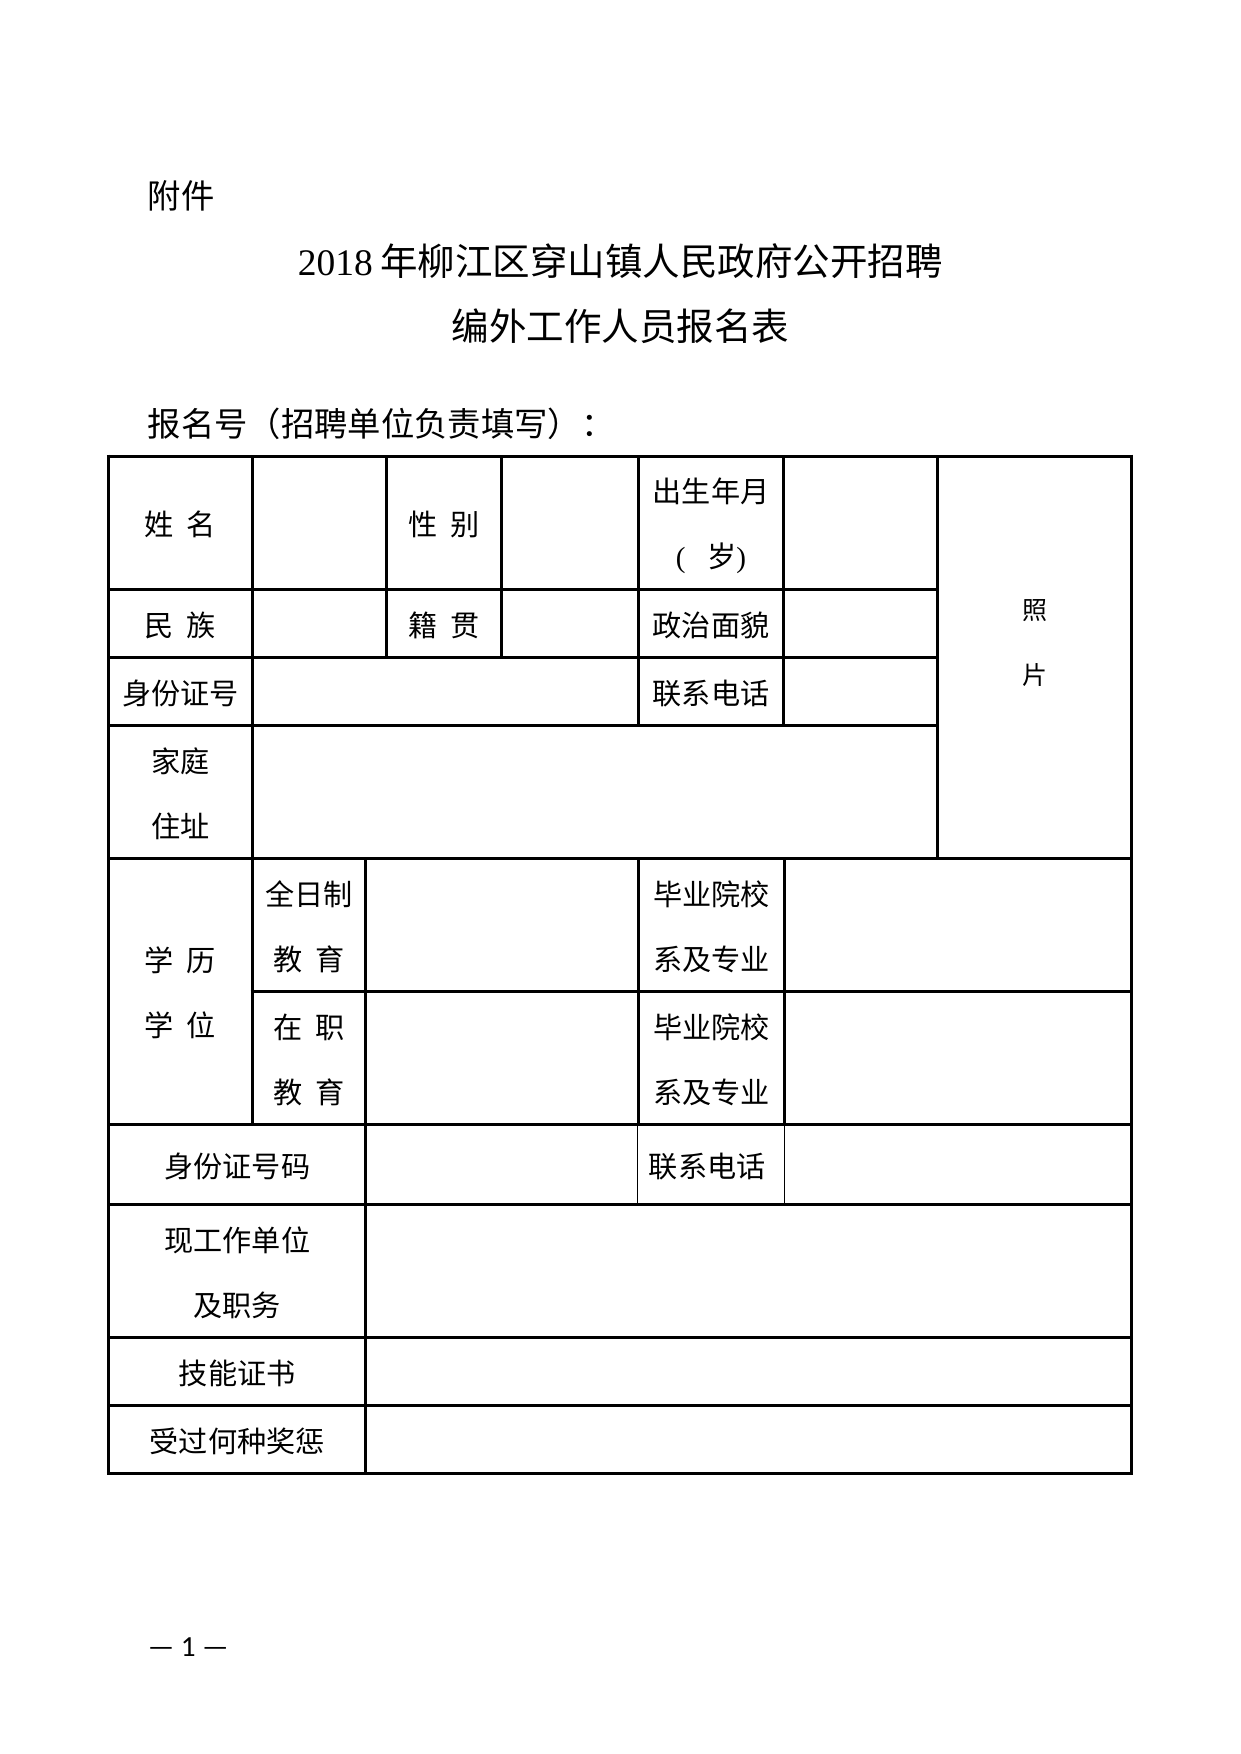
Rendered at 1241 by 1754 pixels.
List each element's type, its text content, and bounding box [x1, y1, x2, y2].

table_cell [254, 659, 637, 724]
table_cell 政治面貌 [640, 591, 782, 656]
table_header 姓 名 [110, 458, 251, 588]
table_header 性 别 [388, 458, 500, 588]
table_cell 民 族 [110, 591, 251, 656]
table_cell 联系电话 [640, 659, 782, 724]
table_cell 毕业院校系及专业 [640, 993, 783, 1123]
table_cell 现工作单位 及职务 [110, 1206, 364, 1336]
text 2018年柳江区穿山镇人民政府公开招聘 [148, 227, 1093, 292]
table_cell 学 历 学 位 [110, 860, 251, 1123]
table_cell 在 职 教 育 [254, 993, 364, 1123]
table_cell [367, 860, 637, 990]
table_cell [367, 1126, 637, 1203]
table_cell [786, 860, 1130, 990]
table_header [254, 458, 385, 588]
table_cell 受过何种奖惩 [110, 1407, 364, 1472]
table_cell 籍 贯 [388, 591, 500, 656]
table_header [503, 458, 637, 588]
table_cell 身份证号码 [110, 1126, 364, 1203]
table_cell [785, 1126, 1130, 1203]
table_cell [367, 1206, 1130, 1336]
table_cell 毕业院校系及专业 [640, 860, 783, 990]
table_cell [503, 591, 637, 656]
text 编外工作人员报名表 [148, 292, 1093, 357]
table_cell 联系电话 [638, 1126, 784, 1203]
table_header [785, 458, 936, 588]
table_cell [367, 1407, 1130, 1472]
table_cell 全日制 教 育 [254, 860, 364, 990]
table_cell [254, 727, 936, 857]
text 报名号（招聘单位负责填写）： [148, 389, 1093, 454]
table_header 出生年月( 岁) [640, 458, 782, 588]
text 附件 [148, 162, 1093, 227]
table_cell [785, 591, 936, 656]
table_cell [786, 993, 1130, 1123]
table_cell 家庭 住址 [110, 727, 251, 857]
table_cell [254, 591, 385, 656]
table_cell [785, 659, 936, 724]
table_header 照 片 [939, 458, 1130, 857]
table_cell [367, 1339, 1130, 1404]
table_cell [367, 993, 637, 1123]
table_cell 身份证号 [110, 659, 251, 724]
table_cell 技能证书 [110, 1339, 364, 1404]
